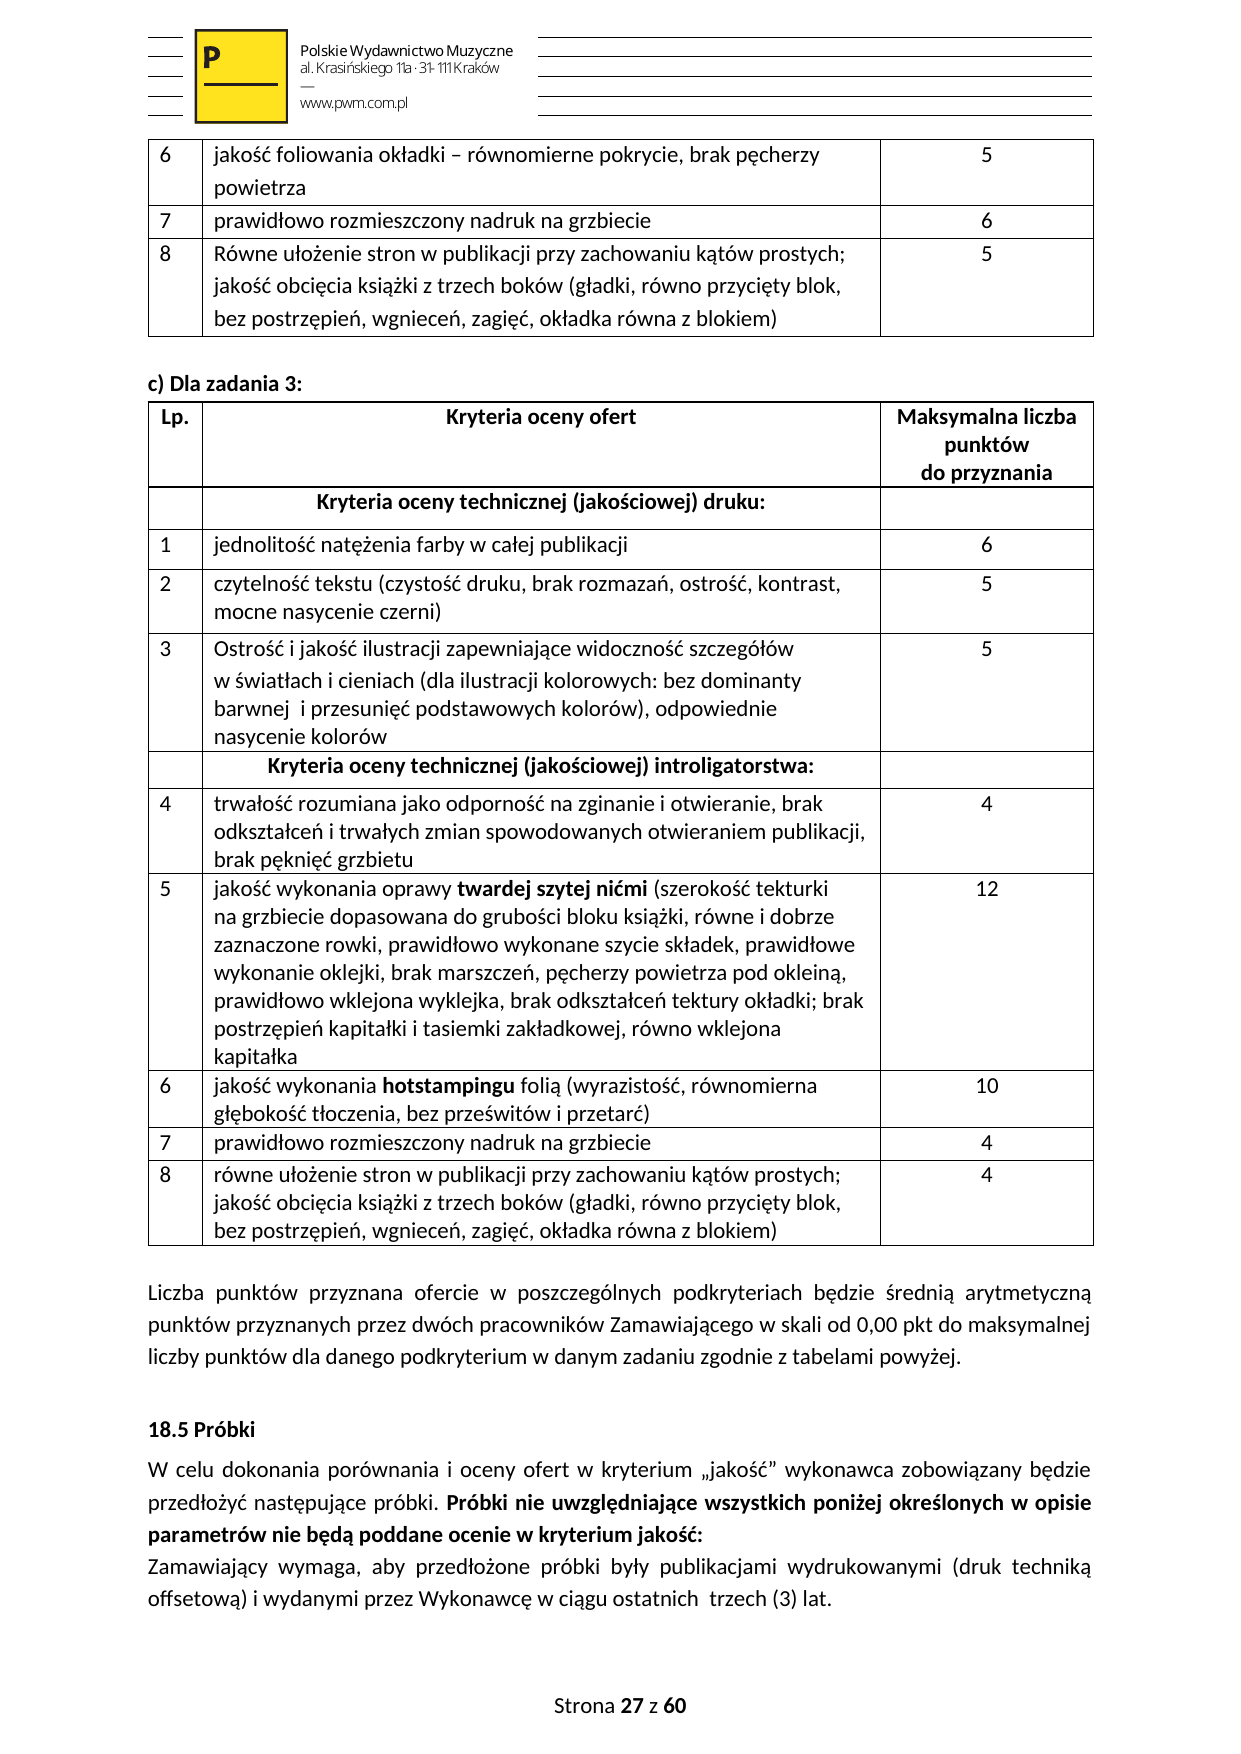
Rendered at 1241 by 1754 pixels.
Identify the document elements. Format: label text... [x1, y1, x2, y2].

table_cell 4 [881, 789, 1093, 873]
table_cell Ostrość i jakość ilustracji zapewniające widoczność szczegółów w światłach i cieniach (dla ilustracji kolorowych: bez dominanty barwnej i przesunięć podstawowych kolorów), odpowiednie nasycenie kolorów [203, 634, 880, 751]
table_header Lp. [149, 403, 202, 486]
table_header Kryteria oceny ofert [203, 403, 880, 486]
text Zamawiający wymaga, aby przedłożone próbki były publikacjami wydrukowanymi (druk techniką offsetową) i wydanymi przez Wykonawcę w ciągu ostatnich trzech (3) lat. [148, 1552, 1093, 1612]
table_cell jakość wykonania oprawy twardej szytej nićmi (szerokość tekturki na grzbiecie dopasowana do grubości bloku książki, równe i dobrze zaznaczone rowki, prawidłowo wykonane szycie składek, prawidłowe wykonanie oklejki, brak marszczeń, pęcherzy powietrza pod okleiną, prawidłowo wklejona wyklejka, brak odkształceń tektury okładki; brak postrzępień kapitałki i tasiemki zakładkowej, równo wklejona kapitałka [203, 874, 880, 1070]
table_cell [149, 752, 202, 788]
table_cell Równe ułożenie stron w publikacji przy zachowaniu kątów prostych; jakość obcięcia książki z trzech boków (gładki, równo przycięty blok, bez postrzępień, wgnieceń, zagięć, okładka równa z blokiem) [203, 239, 880, 336]
table_cell 5 [881, 140, 1093, 205]
table_cell [149, 488, 202, 529]
table_cell Kryteria oceny technicznej (jakościowej) druku: [203, 488, 880, 529]
table_cell Kryteria oceny technicznej (jakościowej) introligatorstwa: [203, 752, 880, 788]
table_cell 6 [149, 140, 202, 205]
table_cell 5 [881, 634, 1093, 751]
table_cell trwałość rozumiana jako odporność na zginanie i otwieranie, brak odkształceń i trwałych zmian spowodowanych otwieraniem publikacji, brak pęknięć grzbietu [203, 789, 880, 873]
table_cell 5 [149, 874, 202, 1070]
text 18.5 Próbki [148, 1415, 1093, 1443]
table_cell 10 [881, 1071, 1093, 1127]
text c) Dla zadania 3: [148, 369, 1093, 397]
table_cell 4 [149, 789, 202, 873]
table_header Maksymalna liczba punktów do przyznania [881, 403, 1093, 486]
table_cell jakość foliowania okładki – równomierne pokrycie, brak pęcherzy powietrza [203, 140, 880, 205]
table_cell 5 [881, 239, 1093, 336]
table_cell 4 [881, 1128, 1093, 1159]
table_cell 7 [149, 1128, 202, 1159]
table_cell 6 [149, 1071, 202, 1127]
table_cell [881, 488, 1093, 529]
table_cell 8 [149, 239, 202, 336]
table_cell 2 [149, 570, 202, 633]
table_cell 6 [881, 530, 1093, 568]
table_cell 6 [881, 206, 1093, 238]
table_cell jednolitość natężenia farby w całej publikacji [203, 530, 880, 568]
table_cell 3 [149, 634, 202, 751]
table_cell 12 [881, 874, 1093, 1070]
table_cell 4 [881, 1161, 1093, 1244]
table_cell prawidłowo rozmieszczony nadruk na grzbiecie [203, 206, 880, 238]
table_cell 7 [149, 206, 202, 238]
text Liczba punktów przyznana ofercie w poszczególnych podkryteriach będzie średnią arytmetyczną punktów przyznanych przez dwóch pracowników Zamawiającego w skali od 0,00 pkt do maksymalnej liczby punktów dla danego podkryterium w danym zadaniu zgodnie z tabelami powyżej. [148, 1278, 1093, 1370]
table_cell czytelność tekstu (czystość druku, brak rozmazań, ostrość, kontrast, mocne nasycenie czerni) [203, 570, 880, 633]
table_cell jakość wykonania hotstampingu folią (wyrazistość, równomierna głębokość tłoczenia, bez prześwitów i przetarć) [203, 1071, 880, 1127]
table_cell prawidłowo rozmieszczony nadruk na grzbiecie [203, 1128, 880, 1159]
table_cell 8 [149, 1161, 202, 1244]
table_cell [881, 752, 1093, 788]
table_cell równe ułożenie stron w publikacji przy zachowaniu kątów prostych; jakość obcięcia książki z trzech boków (gładki, równo przycięty blok, bez postrzępień, wgnieceń, zagięć, okładka równa z blokiem) [203, 1161, 880, 1244]
table_cell 5 [881, 570, 1093, 633]
table_cell 1 [149, 530, 202, 568]
text W celu dokonania porównania i oceny ofert w kryterium „jakość” wykonawca zobowiązany będzie przedłożyć następujące próbki. Próbki nie uwzględniające wszystkich poniżej określonych w opisie parametrów nie będą poddane ocenie w kryterium jakość: [148, 1455, 1093, 1548]
